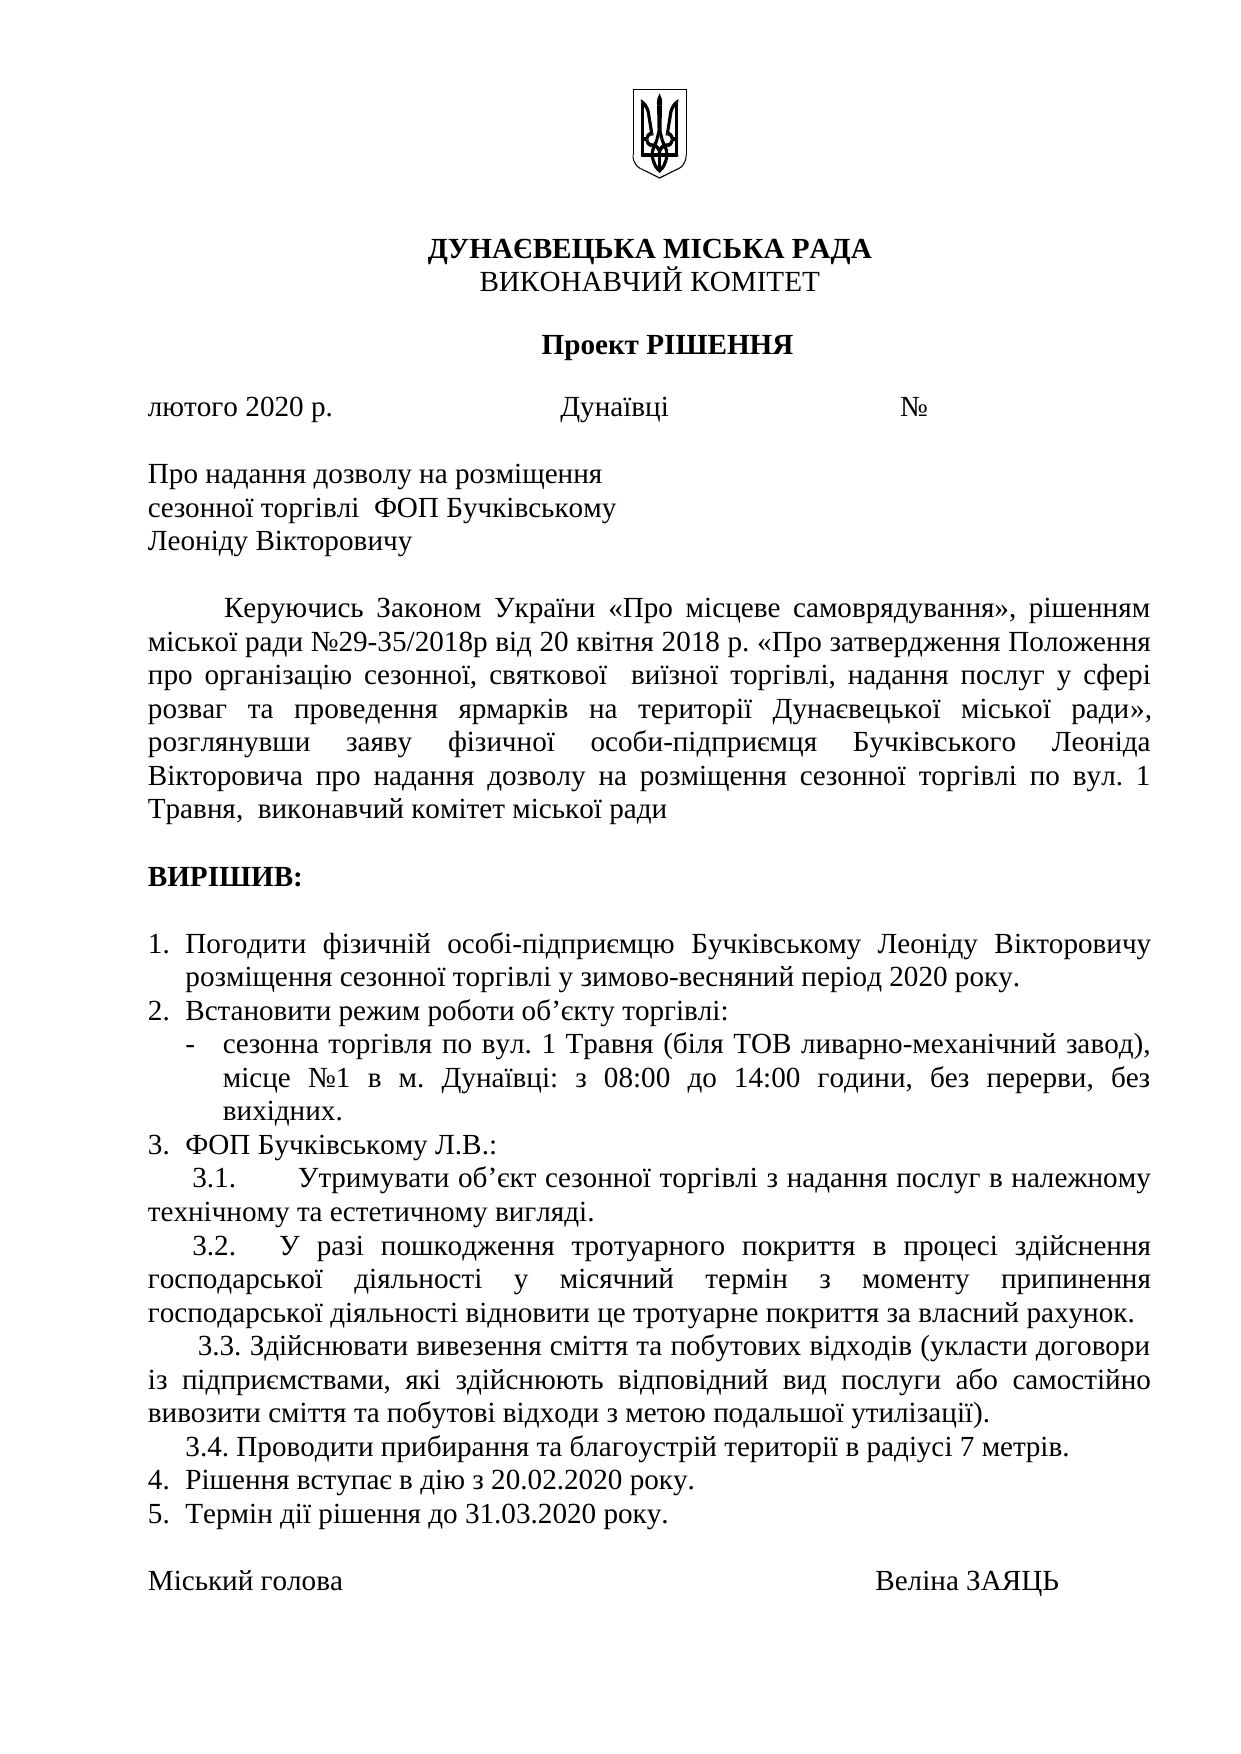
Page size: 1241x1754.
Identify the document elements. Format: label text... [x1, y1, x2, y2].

text 3.4. Проводити прибирання та благоустрій території в радіусі 7 метрів. [185, 1429, 1152, 1462]
text ДУНАЄВЕЦЬКА МІСЬКА РАДА [148, 231, 1152, 264]
text Міський голова Веліна ЗАЯЦЬ [148, 1563, 1147, 1597]
list Термін дії рішення до 31.03.2020 року. [148, 1496, 1152, 1529]
text 3.3. Здійснювати вивезення сміття та побутових відходів (укласти договори із підприємствами, які здійснюють відповідний вид послуги або самостійно вивозити сміття та побутові відходи з метою подальшої утилізації). [148, 1328, 1152, 1429]
text Про надання дозволу на розміщення сезонної торгівлі ФОП Бучківському Леоніду Вікторовичу [148, 456, 650, 557]
text лютого 2020 р. Дунаївці № [148, 389, 1152, 423]
text ВИРІШИВ: [148, 859, 1152, 892]
list Утримувати об’єкт сезонної торгівлі з надання послуг в належному технічному та естетичному вигляді. [148, 1161, 1152, 1228]
list Встановити режим роботи об’єкту торгівлі: [148, 993, 1152, 1026]
text ВИКОНАВЧИЙ КОМІТЕТ [148, 264, 1152, 298]
list сезонна торгівля по вул. 1 Травня (біля ТОВ ливарно-механічний завод), місце №1 в м. Дунаївці: з 08:00 до 14:00 години, без перерви, без вихідних. [185, 1026, 1152, 1127]
text Проект РІШЕННЯ [148, 327, 1152, 360]
text Керуючись Законом України «Про місцеве самоврядування», рішенням міської ради №29-35/2018р від 20 квітня 2018 р. «Про затвердження Положення про організацію сезонної, святкової виїзної торгівлі, надання послуг у сфері розваг та проведення ярмарків на території Дунаєвецької міської ради», розглянувши заяву фізичної особи-підприємця Бучківського Леоніда Вікторовича про надання дозволу на розміщення сезонної торгівлі по вул. 1 Травня, виконавчий комітет міської ради [148, 590, 1152, 825]
list ФОП Бучківському Л.В.: [148, 1127, 1152, 1161]
list Рішення вступає в дію з 20.02.2020 року. [148, 1462, 1152, 1496]
list У разі пошкодження тротуарного покриття в процесі здійснення господарської діяльності у місячний термін з моменту припинення господарської діяльності відновити це тротуарне покриття за власний рахунок. [148, 1228, 1152, 1328]
list Погодити фізичній особі-підприємцю Бучківському Леоніду Вікторовичу розміщення сезонної торгівлі у зимово-весняний період 2020 року. [148, 926, 1152, 993]
